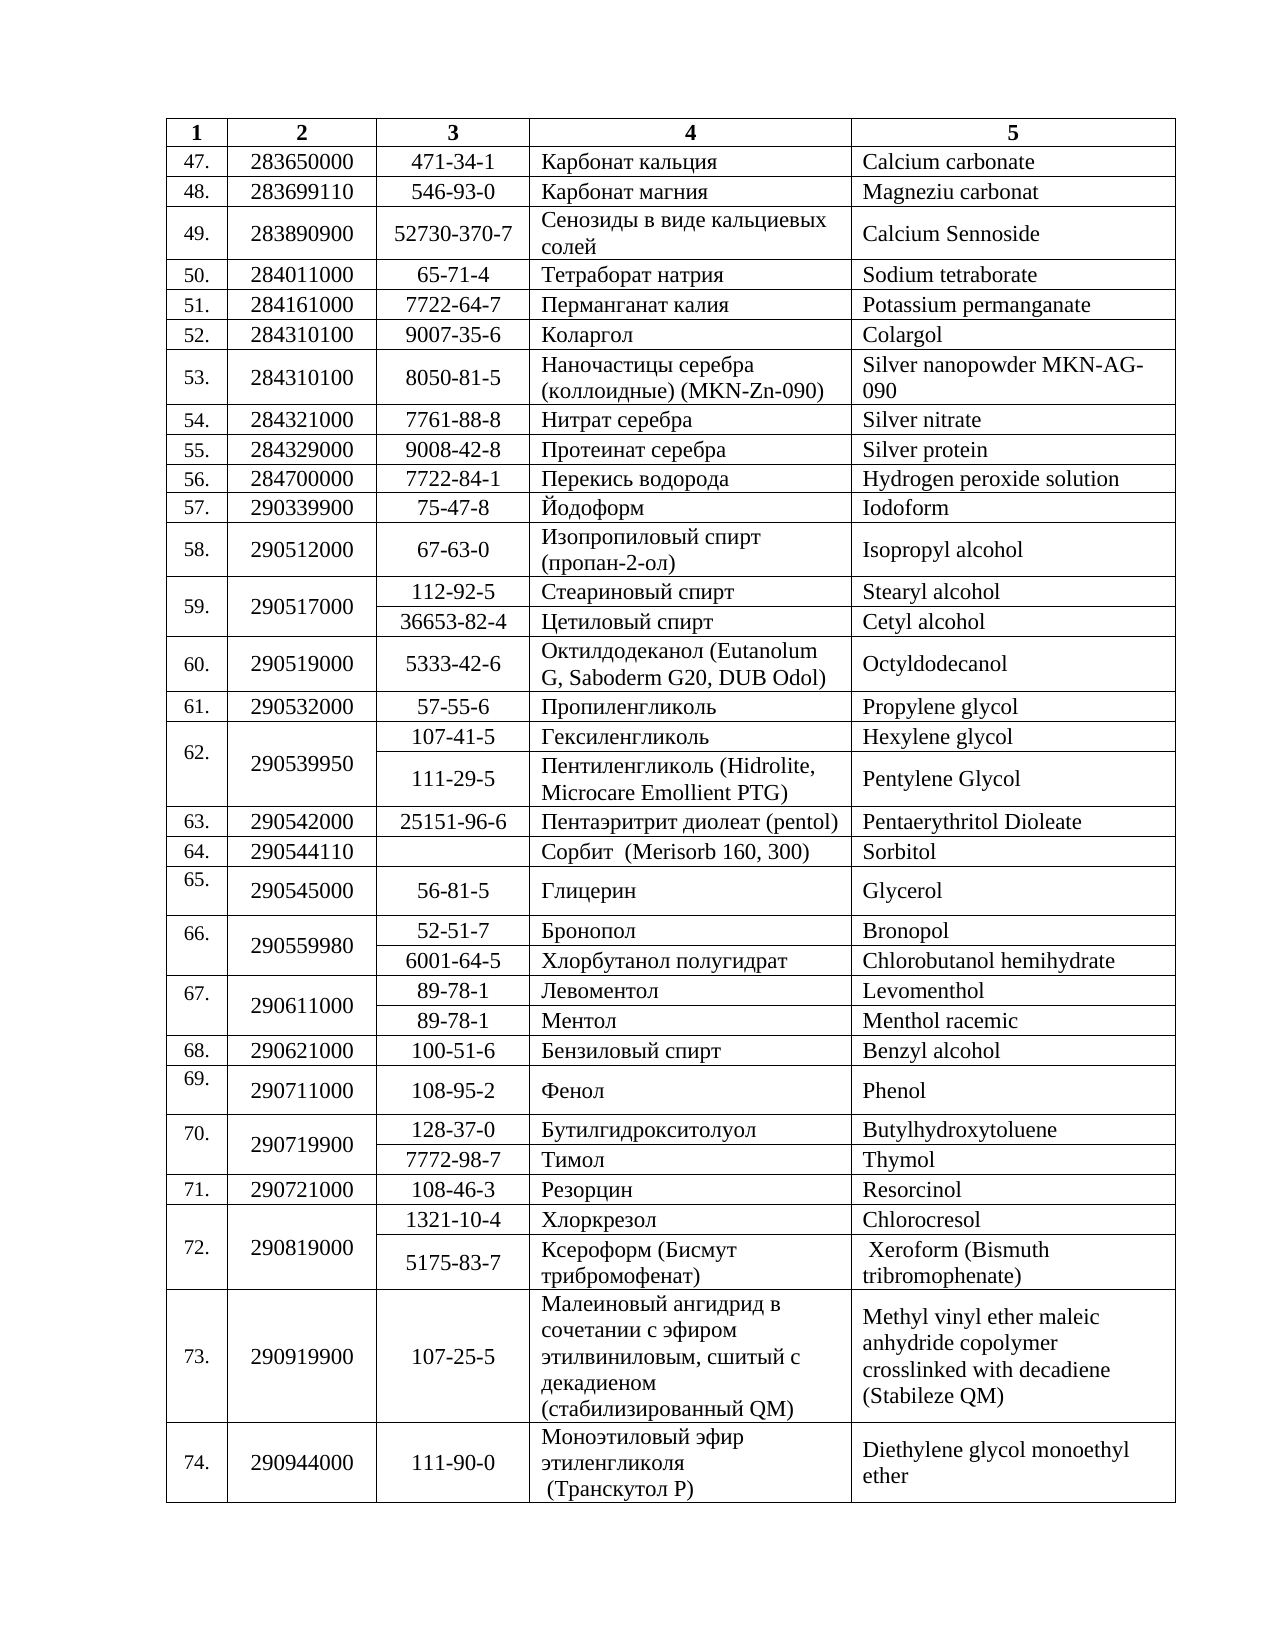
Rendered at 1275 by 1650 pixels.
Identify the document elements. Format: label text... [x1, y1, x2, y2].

table_cell Тетраборат натрия [530, 260, 851, 289]
table_cell 7722-64-7 [377, 290, 529, 319]
table_cell Хлоркрезол [530, 1205, 851, 1234]
table_cell 68. [167, 1036, 227, 1065]
table_cell Thymol [852, 1145, 1175, 1174]
table_cell Сенозиды в виде кальциевых солей [530, 207, 851, 259]
table_cell 107-25-5 [377, 1290, 529, 1422]
table_cell 52. [167, 320, 227, 349]
table_cell Тимол [530, 1145, 851, 1174]
table_cell Гексиленгликоль [530, 722, 851, 751]
table_cell 72. [167, 1205, 227, 1289]
table_cell 111-90-0 [377, 1423, 529, 1502]
table_cell 63. [167, 807, 227, 836]
table_cell 65-71-4 [377, 260, 529, 289]
table_cell 67-63-0 [377, 523, 529, 576]
table_cell 290621000 [228, 1036, 376, 1065]
table_cell Benzyl alcohol [852, 1036, 1175, 1065]
table_cell 47. [167, 147, 227, 176]
table_cell 108-95-2 [377, 1066, 529, 1114]
table_cell 290542000 [228, 807, 376, 836]
table_cell 60. [167, 637, 227, 691]
table_cell Silver nanopowder MKN-AG-090 [852, 350, 1175, 404]
table_header 4 [530, 119, 851, 146]
table_header 2 [228, 119, 376, 146]
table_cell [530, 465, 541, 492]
table_header 1 [167, 119, 227, 146]
table_cell 64. [167, 837, 227, 866]
table_cell 284161000 [228, 290, 376, 319]
table_cell Colargol [852, 320, 1175, 349]
table_cell 89-78-1 [377, 976, 529, 1005]
table_cell 283650000 [228, 147, 376, 176]
table_cell Cetyl alcohol [852, 607, 1175, 636]
table_cell 67. [167, 976, 227, 1035]
table_cell 57. [167, 493, 227, 522]
table_cell Chlorocresol [852, 1205, 1175, 1234]
table_cell 48. [167, 177, 227, 206]
table_cell 59. [167, 577, 227, 636]
table_cell 283890900 [228, 207, 376, 259]
table_cell Levomenthol [852, 976, 1175, 1005]
table_cell 111-29-5 [377, 752, 529, 806]
table_cell Пентаэритрит диолеат (pentol) [530, 807, 851, 836]
table_cell Фенол [530, 1066, 851, 1114]
table_cell Butylhydroxytoluene [852, 1115, 1175, 1144]
table_cell Ментол [530, 1006, 851, 1035]
table_cell Моноэтиловый эфир этиленгликоля (Транскутол Р) [530, 1423, 851, 1502]
table_cell 61. [167, 692, 227, 721]
table_cell Пентиленгликоль (Hidrolite, Microcare Emollient PTG) [530, 752, 851, 806]
table_cell 52730-370-7 [377, 207, 529, 259]
table_cell 62. [167, 722, 227, 806]
table_cell Glycerol [852, 867, 1175, 915]
table_cell 55. [167, 435, 227, 464]
table_cell Phenol [852, 1066, 1175, 1114]
table_cell Пропиленгликоль [530, 692, 851, 721]
table_cell 290545000 [228, 867, 376, 915]
table_cell 56-81-5 [377, 867, 529, 915]
table_cell Глицерин [530, 867, 851, 915]
table_cell 53. [167, 350, 227, 404]
table_cell Нитрат серебра [530, 405, 851, 434]
table_cell Протеинат серебра [530, 435, 851, 464]
table_cell Бутилгидрокситолуол [530, 1115, 851, 1144]
table_cell Octyldodecanol [852, 637, 1175, 691]
table_cell 73. [167, 1290, 227, 1422]
table_cell 7772-98-7 [377, 1145, 529, 1174]
table_cell 100-51-6 [377, 1036, 529, 1065]
table_cell [377, 837, 529, 866]
table_cell Methyl vinyl ether maleic anhydride copolymer crosslinked with decadiene (Stabileze QM) [852, 1290, 1175, 1422]
table_cell 290944000 [228, 1423, 376, 1502]
table_cell Бронопол [530, 916, 851, 945]
table_cell 7761-88-8 [377, 405, 529, 434]
table_cell 51. [167, 290, 227, 319]
table_cell Сорбит (Merisorb 160, 300) [530, 837, 851, 866]
table_cell Diethylene glycol monoethyl ether [852, 1423, 1175, 1502]
table_cell 36653-82-4 [377, 607, 529, 636]
table_cell Pentaerythritol Dioleate [852, 807, 1175, 836]
table_cell Йодоформ [530, 493, 851, 522]
table_cell 284310100 [228, 320, 376, 349]
table_cell 54. [167, 405, 227, 434]
table_cell Xeroform (Bismuth tribromophenate) [852, 1235, 1175, 1289]
table_cell 290339900 [228, 493, 376, 522]
table_cell Potassium permanganate [852, 290, 1175, 319]
table_cell 284011000 [228, 260, 376, 289]
table_cell Chlorobutanol hemihydrate [852, 946, 1175, 975]
table_cell 290544110 [228, 837, 376, 866]
table_cell 290819000 [228, 1205, 376, 1289]
table_cell Левоментол [530, 976, 851, 1005]
table_cell 290512000 [228, 523, 376, 576]
table_cell Карбонат кальция [530, 147, 851, 176]
table_cell Propylene glycol [852, 692, 1175, 721]
table_cell Stearyl alcohol [852, 577, 1175, 606]
table_cell 107-41-5 [377, 722, 529, 751]
table_cell 283699110 [228, 177, 376, 206]
table_cell 7722-84-1 [377, 465, 529, 492]
table_cell Calcium Sennoside [852, 207, 1175, 259]
table_cell 128-37-0 [377, 1115, 529, 1144]
table_cell 1321-10-4 [377, 1205, 529, 1234]
table_cell 471-34-1 [377, 147, 529, 176]
table_cell 89-78-1 [377, 1006, 529, 1035]
table_cell 108-46-3 [377, 1175, 529, 1204]
table_cell Iodoform [852, 493, 1175, 522]
table_cell Коларгол [530, 320, 851, 349]
table_cell Наночастицы серебра (коллоидные) (MKN-Zn-090) [530, 350, 851, 404]
table_cell 284310100 [228, 350, 376, 404]
table_header 3 [377, 119, 529, 146]
table_cell Бензиловый спирт [530, 1036, 851, 1065]
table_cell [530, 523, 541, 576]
table_cell 290559980 [228, 916, 376, 975]
table_cell 5175-83-7 [377, 1235, 529, 1289]
table_cell 56. [167, 465, 227, 492]
table_header 5 [852, 119, 1175, 146]
table_cell 284700000 [228, 465, 376, 492]
table_cell 290711000 [228, 1066, 376, 1114]
table_cell 290532000 [228, 692, 376, 721]
table_cell 546-93-0 [377, 177, 529, 206]
table_cell Sodium tetraborate [852, 260, 1175, 289]
table_cell 290539950 [228, 722, 376, 806]
table_cell Pentylene Glycol [852, 752, 1175, 806]
table_cell Hydrogen peroxide solution [852, 465, 1175, 492]
table_cell Silver protein [852, 435, 1175, 464]
table_cell Резорцин [530, 1175, 851, 1204]
table_cell 70. [167, 1115, 227, 1174]
table_cell 290919900 [228, 1290, 376, 1422]
table_cell 65. [167, 867, 227, 915]
table_cell Цетиловый спирт [530, 607, 851, 636]
table_cell 58. [167, 523, 227, 576]
table_cell Малеиновый ангидрид в сочетании с эфиром этилвиниловым, сшитый с декадиеном (стабилизированный QM) [530, 1290, 851, 1422]
table_cell 6001-64-5 [377, 946, 529, 975]
table_cell Hexylene glycol [852, 722, 1175, 751]
table_cell 9007-35-6 [377, 320, 529, 349]
table_cell Хлорбутанол полугидрат [530, 946, 851, 975]
table_cell 71. [167, 1175, 227, 1204]
table_cell Sorbitol [852, 837, 1175, 866]
table_cell 290519000 [228, 637, 376, 691]
table_cell Стеариновый спирт [530, 577, 851, 606]
table_cell 284329000 [228, 435, 376, 464]
table_cell 50. [167, 260, 227, 289]
table_cell Карбонат магния [530, 177, 851, 206]
table_cell 112-92-5 [377, 577, 529, 606]
table_cell Isopropyl alcohol [852, 523, 1175, 576]
table_cell Magneziu carbonat [852, 177, 1175, 206]
table_cell 5333-42-6 [377, 637, 529, 691]
table_cell 8050-81-5 [377, 350, 529, 404]
table_cell Bronopol [852, 916, 1175, 945]
table_cell 49. [167, 207, 227, 259]
table_cell 290719900 [228, 1115, 376, 1174]
table_cell 74. [167, 1423, 227, 1502]
table_cell Calcium carbonate [852, 147, 1175, 176]
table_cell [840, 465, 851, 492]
table_cell Перманганат калия [530, 290, 851, 319]
table_cell Resorcinol [852, 1175, 1175, 1204]
table_cell Silver nitrate [852, 405, 1175, 434]
table_cell 52-51-7 [377, 916, 529, 945]
table_cell 75-47-8 [377, 493, 529, 522]
table_cell 25151-96-6 [377, 807, 529, 836]
table_cell 290611000 [228, 976, 376, 1035]
table_cell 9008-42-8 [377, 435, 529, 464]
table_cell Ксероформ (Бисмут трибромофенат) [530, 1235, 851, 1289]
table_cell 69. [167, 1066, 227, 1114]
table_cell 290721000 [228, 1175, 376, 1204]
table_cell 57-55-6 [377, 692, 529, 721]
table_cell 66. [167, 916, 227, 975]
table_cell Октилдодеканол (Eutanolum G, Saboderm G20, DUB Odol) [530, 637, 851, 691]
table_cell Menthol racemic [852, 1006, 1175, 1035]
table_cell 284321000 [228, 405, 376, 434]
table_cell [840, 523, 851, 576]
table_cell 290517000 [228, 577, 376, 636]
